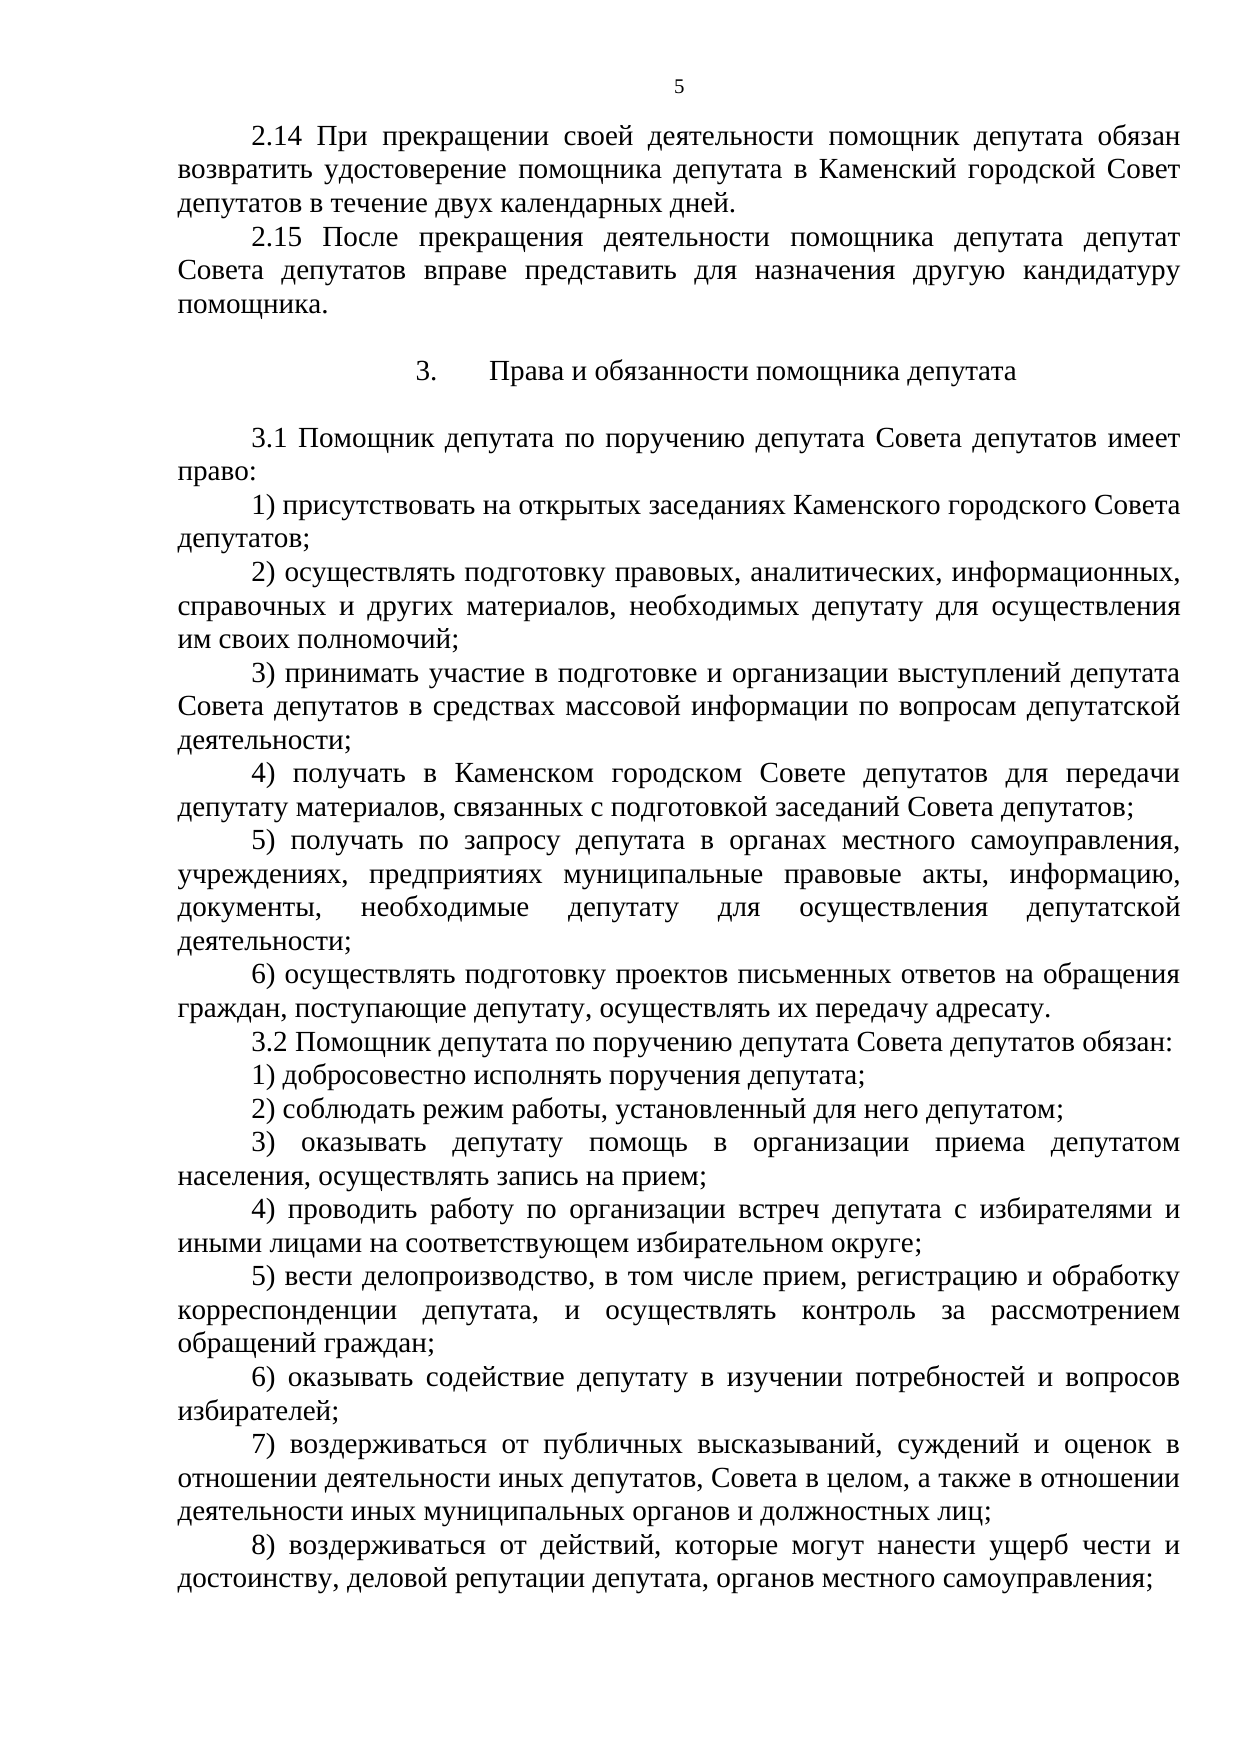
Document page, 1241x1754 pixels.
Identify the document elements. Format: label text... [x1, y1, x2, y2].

text 6) оказывать содействие депутату в изучении потребностей и вопросов избирателей; [177, 1359, 1181, 1426]
text 3) оказывать депутату помощь в организации приема депутатом населения, осуществлять запись на прием; [177, 1124, 1181, 1191]
text 2) соблюдать режим работы, установленный для него депутатом; [177, 1091, 1181, 1124]
text 3.1 Помощник депутата по поручению депутата Совета депутатов имеет право: [177, 420, 1181, 487]
list Права и обязанности помощника депутата [177, 353, 1181, 386]
text 2.15 После прекращения деятельности помощника депутата депутат Совета депутатов вправе представить для назначения другую кандидатуру помощника. [177, 219, 1181, 319]
text 3) принимать участие в подготовке и организации выступлений депутата Совета депутатов в средствах массовой информации по вопросам депутатской деятельности; [177, 655, 1181, 755]
text 2.14 При прекращении своей деятельности помощник депутата обязан возвратить удостоверение помощника депутата в Каменский городской Совет депутатов в течение двух календарных дней. [177, 118, 1181, 219]
text 4) получать в Каменском городском Совете депутатов для передачи депутату материалов, связанных с подготовкой заседаний Совета депутатов; [177, 755, 1181, 822]
text 4) проводить работу по организации встреч депутата с избирателями и иными лицами на соответствующем избирательном округе; [177, 1191, 1181, 1258]
text 2) осуществлять подготовку правовых, аналитических, информационных, справочных и других материалов, необходимых депутату для осуществления им своих полномочий; [177, 554, 1181, 655]
text 8) воздерживаться от действий, которые могут нанести ущерб чести и достоинству, деловой репутации депутата, органов местного самоуправления; [177, 1527, 1181, 1594]
text 5) вести делопроизводство, в том числе прием, регистрацию и обработку корреспонденции депутата, и осуществлять контроль за рассмотрением обращений граждан; [177, 1258, 1181, 1359]
text 1) добросовестно исполнять поручения депутата; [177, 1057, 1181, 1091]
text 1) присутствовать на открытых заседаниях Каменского городского Совета депутатов; [177, 487, 1181, 554]
text 6) осуществлять подготовку проектов письменных ответов на обращения граждан, поступающие депутату, осуществлять их передачу адресату. [177, 957, 1181, 1024]
text 5) получать по запросу депутата в органах местного самоуправления, учреждениях, предприятиях муниципальные правовые акты, информацию, документы, необходимые депутату для осуществления депутатской деятельности; [177, 822, 1181, 957]
text 3.2 Помощник депутата по поручению депутата Совета депутатов обязан: [177, 1024, 1181, 1057]
text 7) воздерживаться от публичных высказываний, суждений и оценок в отношении деятельности иных депутатов, Совета в целом, а также в отношении деятельности иных муниципальных органов и должностных лиц; [177, 1426, 1181, 1527]
